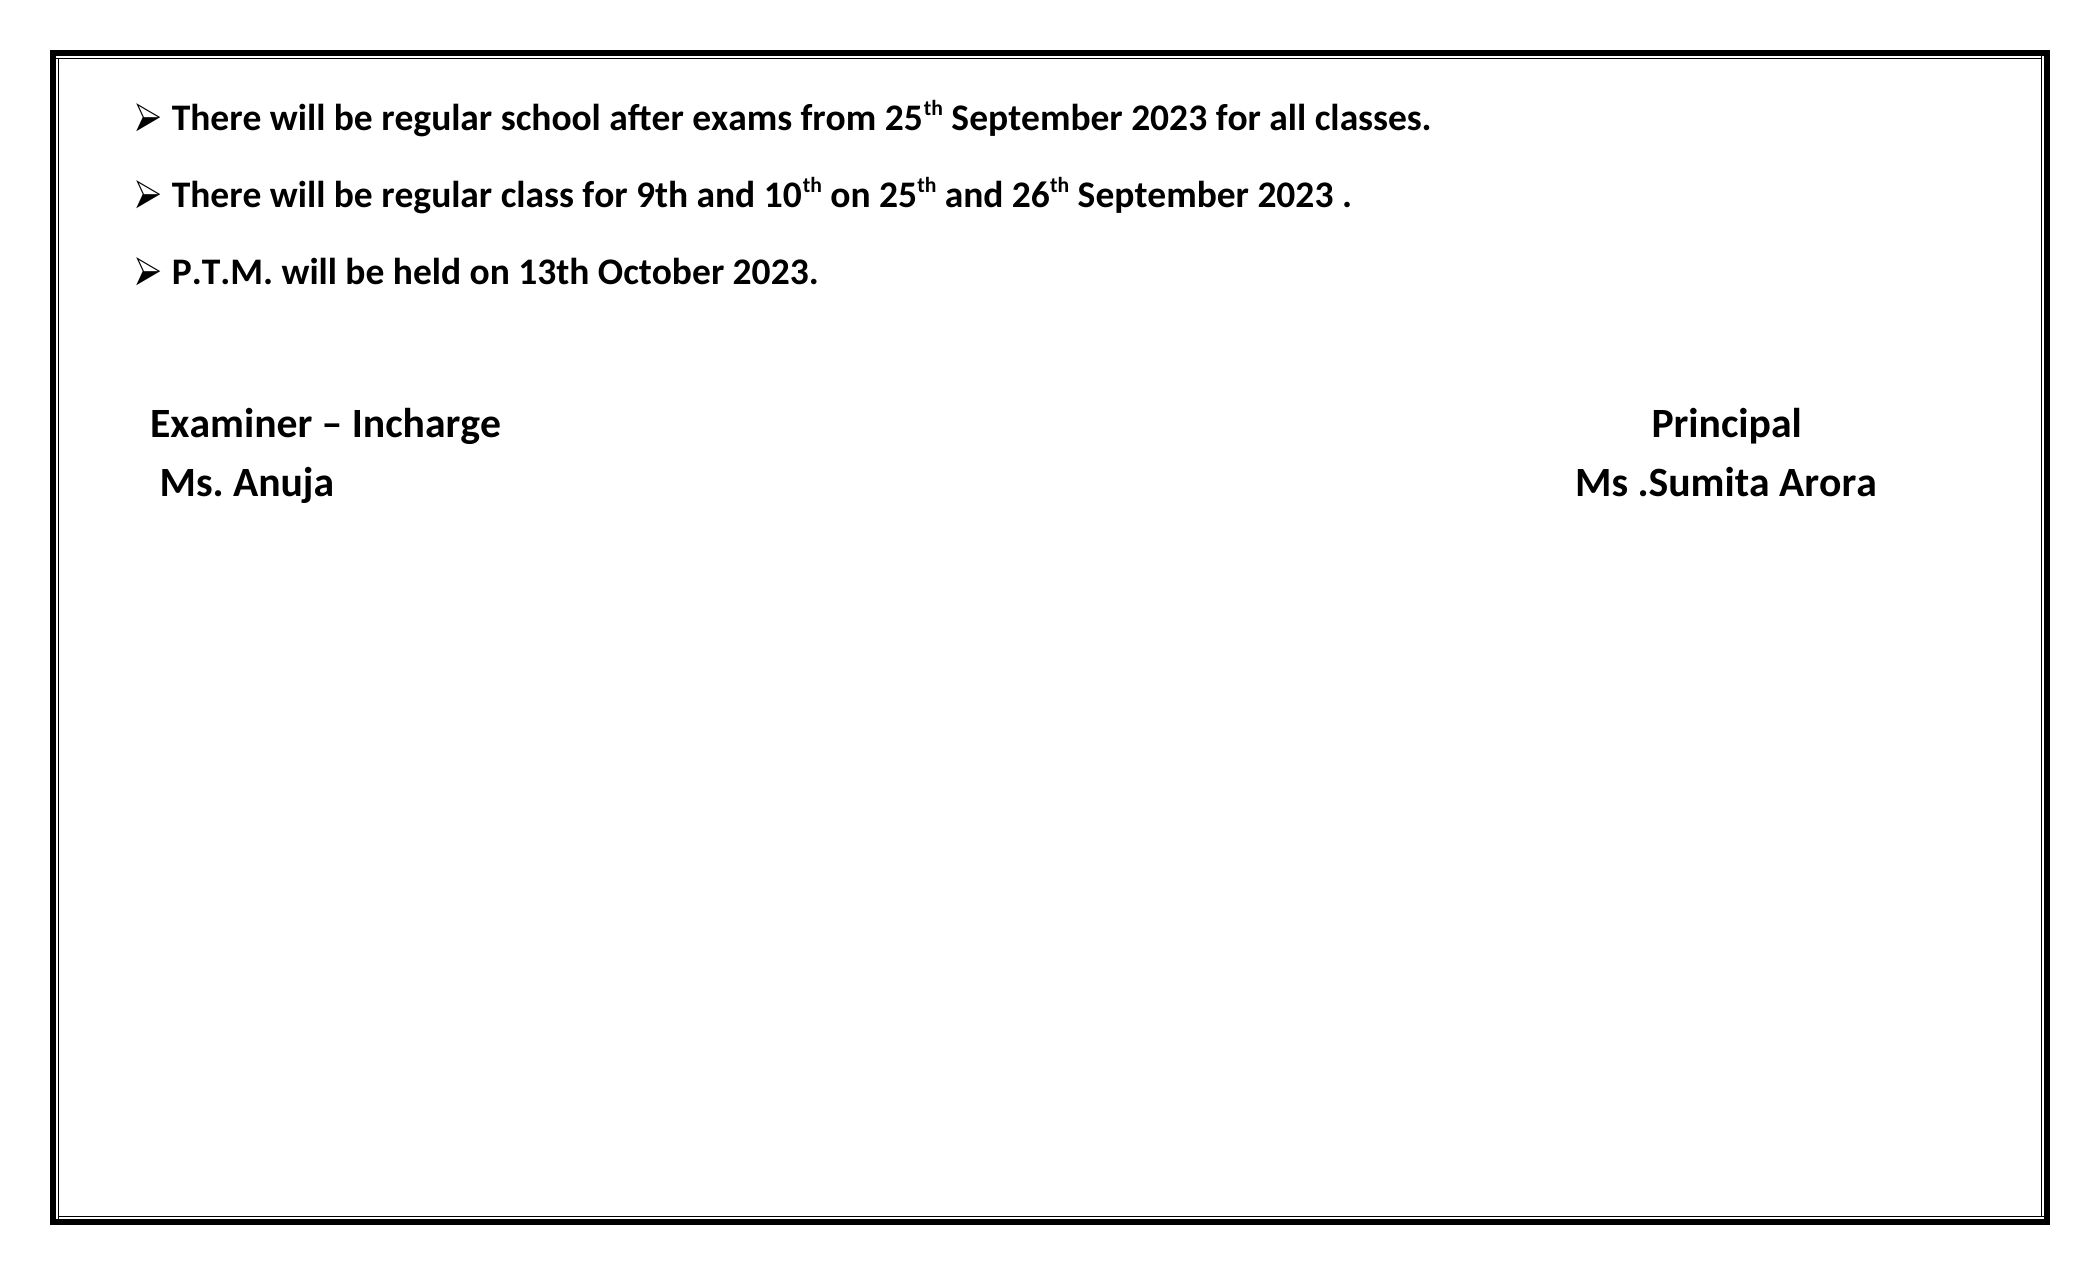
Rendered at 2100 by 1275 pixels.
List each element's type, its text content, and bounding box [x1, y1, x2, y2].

list There will be regular class for 9th and 10th on 25th and 26th September 2023 . [134, 152, 2025, 229]
text Ms. Anuja Ms .Sumita Arora [75, 456, 2025, 635]
text Examiner – Incharge Principal [75, 397, 2025, 448]
list P.T.M. will be held on 13th October 2023. [134, 229, 2025, 306]
list There will be regular school after exams from 25th September 2023 for all classes. [134, 75, 2025, 152]
